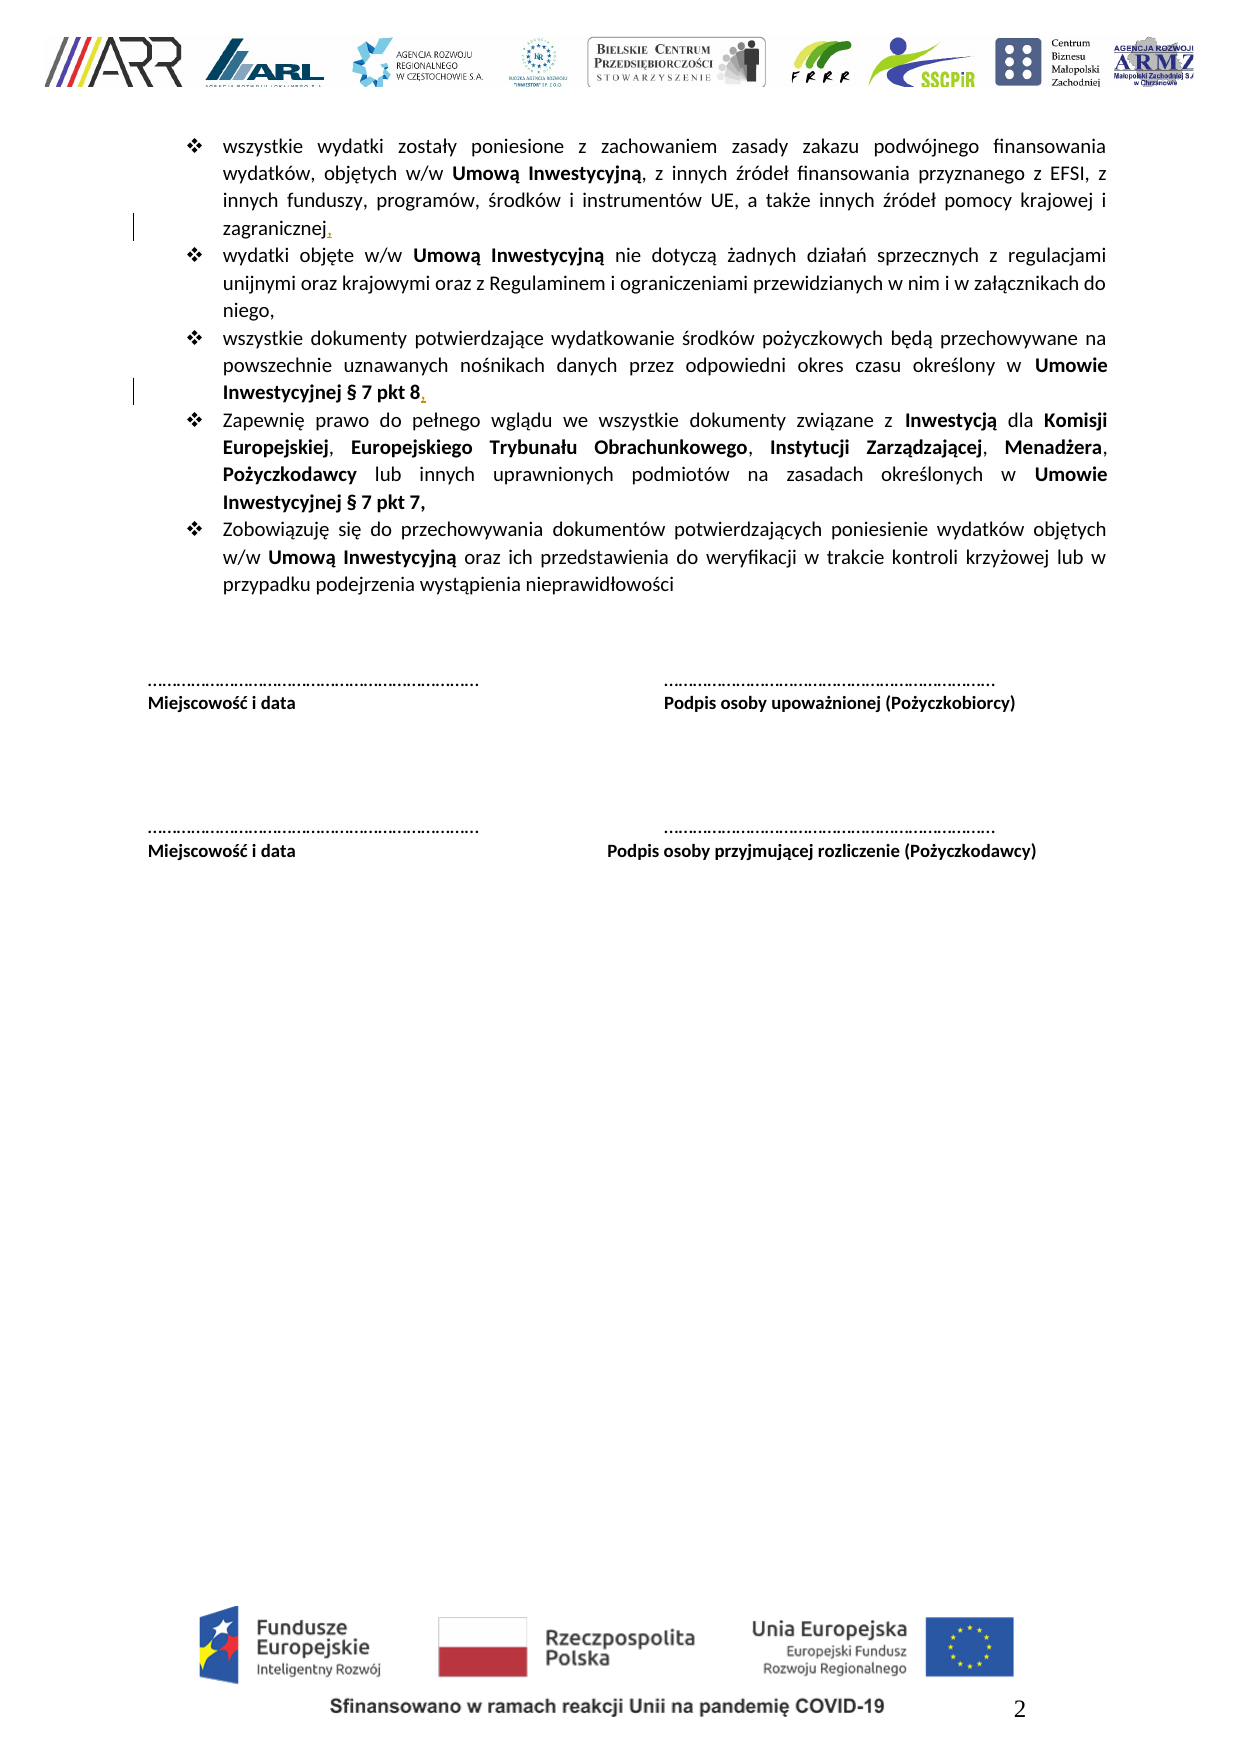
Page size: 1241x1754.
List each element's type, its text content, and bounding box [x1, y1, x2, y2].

text …………………………………………………………… …………………………………………………………… [148, 666, 1107, 692]
picture [43, 36, 1193, 87]
picture [199, 1606, 1014, 1717]
text Miejscowość i data Podpis osoby przyjmującej rozliczenie (Pożyczkodawcy) [148, 839, 1107, 862]
text Miejscowość i data Podpis osoby upoważnionej (Pożyczkobiorcy) [148, 692, 1107, 714]
list Zobowiązuję się do przechowywania dokumentów potwierdzających poniesienie wydatków objętych w/w Umową Inwestycyjną oraz ich przedstawienia do weryfikacji w trakcie kontroli krzyżowej lub w przypadku podejrzenia wystąpienia nieprawidłowości [185, 516, 1107, 597]
list Zapewnię prawo do pełnego wglądu we wszystkie dokumenty związane z Inwestycją dla Komisji Europejskiej, Europejskiego Trybunału Obrachunkowego, Instytucji Zarządzającej, Menadżera, Pożyczkodawcy lub innych uprawnionych podmiotów na zasadach określonych w Umowie Inwestycyjnej § 7 pkt 7, [185, 407, 1107, 514]
list wszystkie dokumenty potwierdzające wydatkowanie środków pożyczkowych będą przechowywane na powszechnie uznawanych nośnikach danych przez odpowiedni okres czasu określony w Umowie Inwestycyjnej § 7 pkt 8 [185, 325, 1107, 405]
list wydatki objęte w/w Umową Inwestycyjną nie dotyczą żadnych działań sprzecznych z regulacjami unijnymi oraz krajowymi oraz z Regulaminem i ograniczeniami przewidzianych w nim i w załącznikach do niego, [185, 242, 1107, 323]
text …………………………………………………………… …………………………………………………………… [148, 814, 1107, 839]
list wszystkie wydatki zostały poniesione z zachowaniem zasady zakazu podwójnego finansowania wydatków, objętych w/w Umową Inwestycyjną, z innych źródeł finansowania przyznanego z EFSI, z innych funduszy, programów, środków i instrumentów UE, a także innych źródeł pomocy krajowej i zagranicznej [185, 133, 1107, 241]
